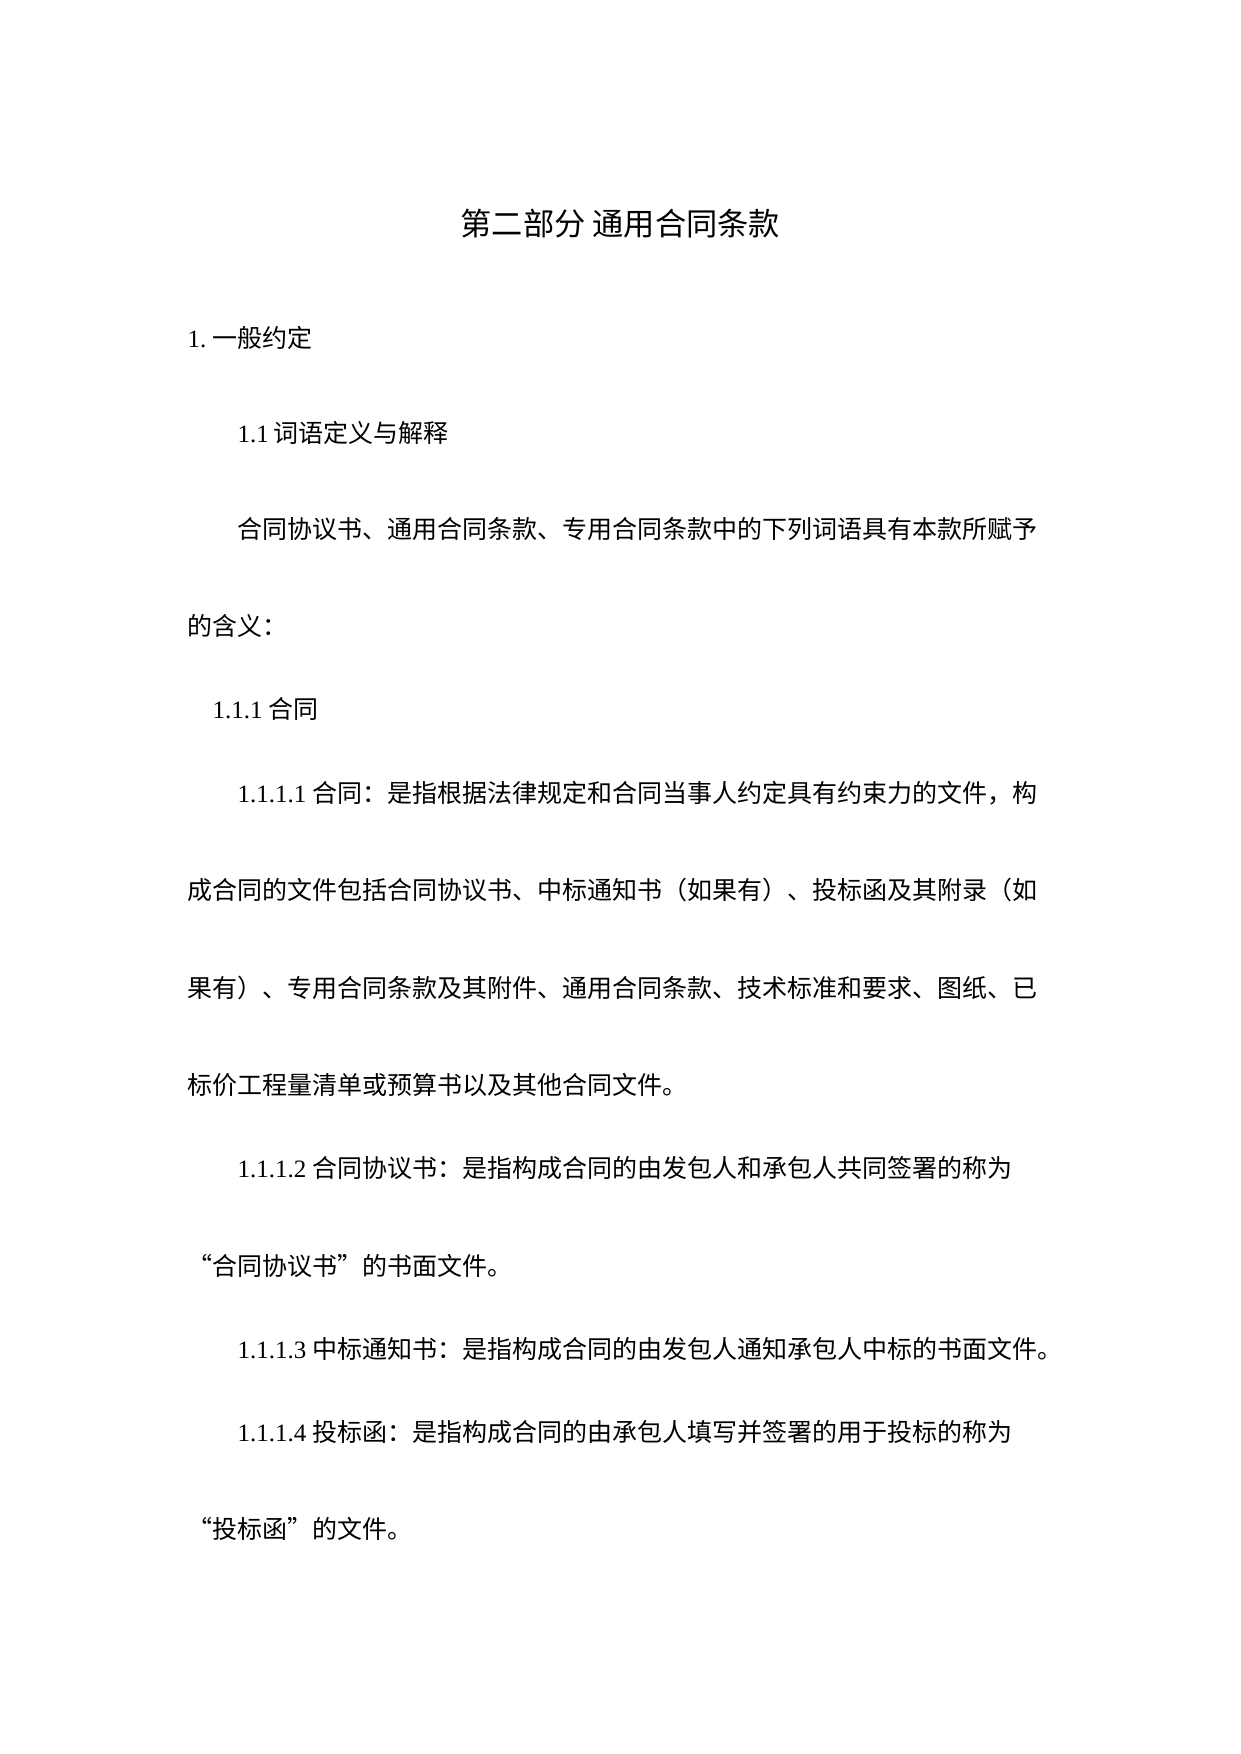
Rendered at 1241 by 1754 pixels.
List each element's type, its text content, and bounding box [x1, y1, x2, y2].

text 1.1.1.2 合同协议书：是指构成合同的由发包人和承包人共同签署的称为“合同协议书”的书面文件。 [187, 1134, 1053, 1297]
text 1.1.1.3 中标通知书：是指构成合同的由发包人通知承包人中标的书面文件。 [187, 1315, 1053, 1380]
text 1.1.1.4 投标函：是指构成合同的由承包人填写并签署的用于投标的称为“投标函”的文件。 [187, 1398, 1053, 1561]
subtitle 第二部分 通用合同条款 [187, 189, 1053, 254]
text 1.1.1.1 合同：是指根据法律规定和合同当事人约定具有约束力的文件，构成合同的文件包括合同协议书、中标通知书（如果有）、投标函及其附录（如果有）、专用合同条款及其附件、通用合同条款、技术标准和要求、图纸、已标价工程量清单或预算书以及其他合同文件。 [187, 759, 1053, 1116]
subtitle 1. 一般约定 [187, 304, 1053, 369]
subtitle 1.1词语定义与解释 [187, 399, 1053, 464]
text 1.1.1 合同 [187, 676, 1053, 741]
text 合同协议书、通用合同条款、专用合同条款中的下列词语具有本款所赋予的含义： [187, 495, 1053, 657]
